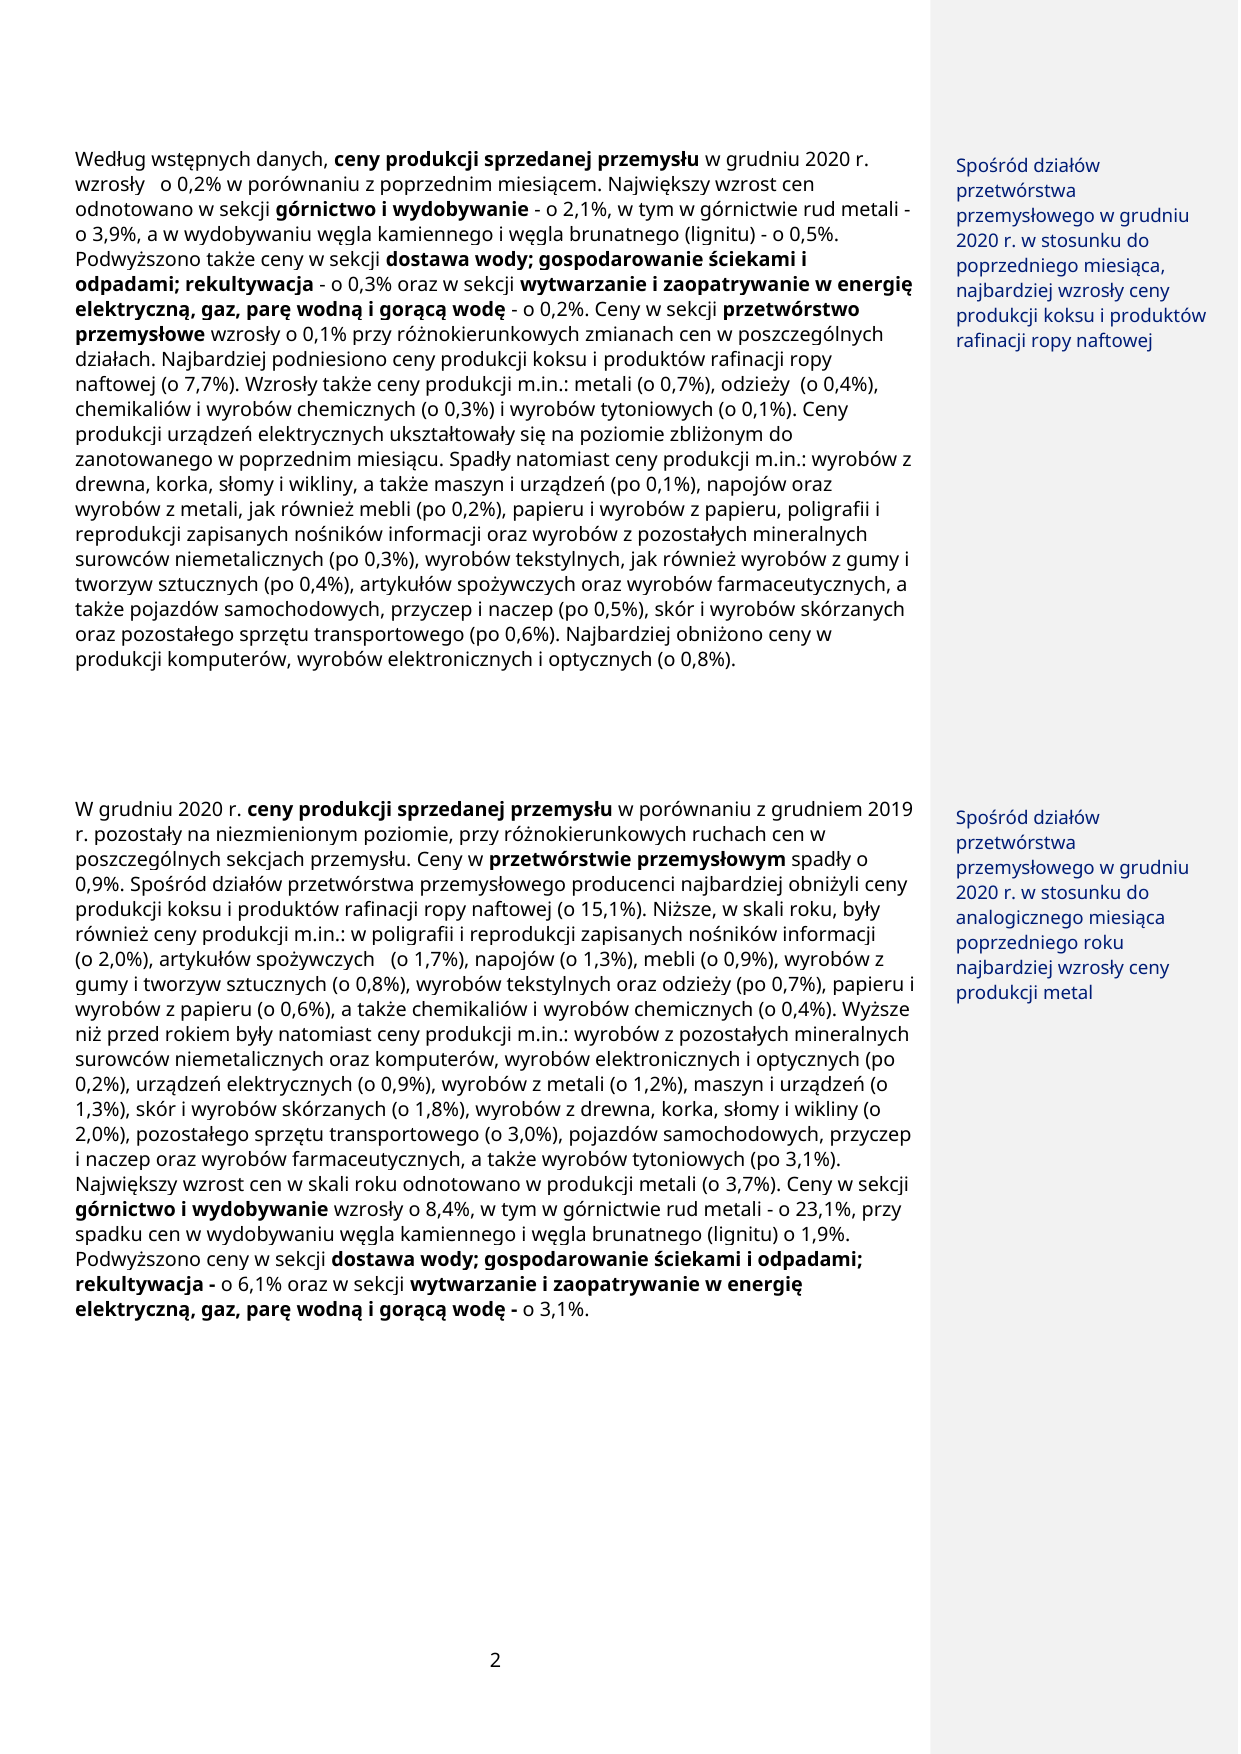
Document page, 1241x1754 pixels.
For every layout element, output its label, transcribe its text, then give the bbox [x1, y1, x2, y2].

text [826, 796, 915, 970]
text W grudniu 2020 r. ceny produkcji sprzedanej przemysłu w porównaniu z grudniem 2019 r. pozostały na niezmienionym poziomie, przy różnokierunkowych ruchach cen w poszczególnych sekcjach przemysłu. Ceny w przetwórstwie przemysłowym spadły o 0,9%. Spośród działów przetwórstwa przemysłowego producenci najbardziej obniżyli ceny produkcji koksu i produktów rafinacji ropy naftowej (o 15,1%). Niższe, w skali roku, były również ceny produkcji m.in.: w poligrafii i reprodukcji zapisanych nośników informacji (o 2,0%), artykułów spożywczych (o 1,7%), napojów (o 1,3%), mebli (o 0,9%), wyrobów z gumy i tworzyw sztucznych (o 0,8%), wyrobów tekstylnych oraz odzieży (po 0,7%), papieru i wyrobów z papieru (o 0,6%), a także chemikaliów i wyrobów chemicznych (o 0,4%). Wyższe niż przed rokiem były natomiast ceny produkcji m.in.: wyrobów z pozostałych mineralnych surowców niemetalicznych oraz komputerów, wyrobów elektronicznych i optycznych (po 0,2%), urządzeń elektrycznych (o 0,9%), wyrobów z metali (o 1,2%), maszyn i urządzeń (o 1,3%), skór i wyrobów skórzanych (o 1,8%), wyrobów z drewna, korka, słomy i wikliny (o 2,0%), pozostałego sprzętu transportowego (o 3,0%), pojazdów samochodowych, przyczep i naczep oraz wyrobów farmaceutycznych, a także wyrobów tytoniowych (po 3,1%). Największy wzrost cen w skali roku odnotowano w produkcji metali (o 3,7%). Ceny w sekcji górnictwo i wydobywanie wzrosły o 8,4%, w tym w górnictwie rud metali - o 23,1%, przy spadku cen w wydobywaniu węgla kamiennego i węgla brunatnego (lignitu) o 1,9%. Podwyższono ceny w sekcji dostawa wody; gospodarowanie ściekami i odpadami; rekultywacja - o 6,1% oraz w sekcji wytwarzanie i zaopatrywanie w energię elektryczną, gaz, parę wodną i gorącą wodę - o 3,1%. [589, 997, 915, 1321]
